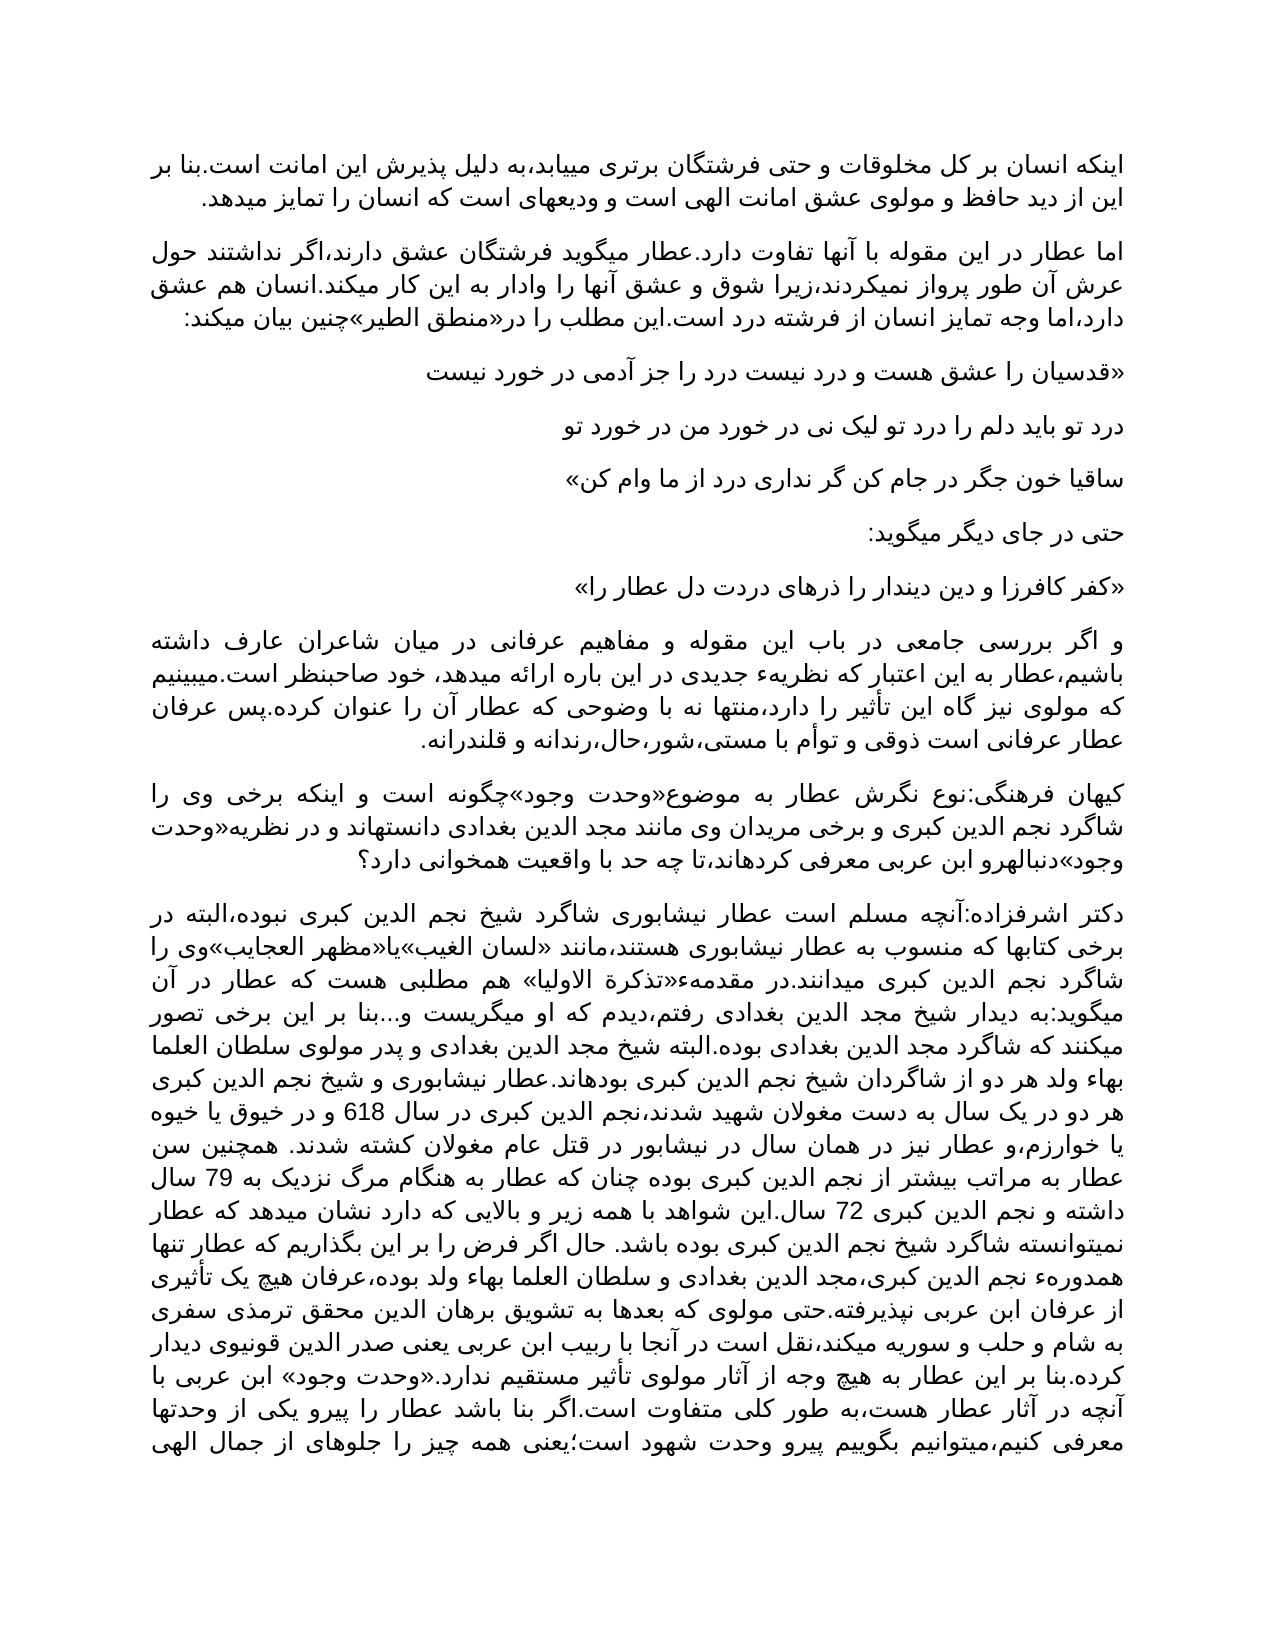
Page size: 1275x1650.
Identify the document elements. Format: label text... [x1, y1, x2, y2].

text اما عطار در این مقوله با آنها تفاوت دارد.عطار می‏گوید فرشتگان عشق دارند،اگر نداشتند حول‏ عرش آن طور پرواز نمی‏کردند،زیرا شوق‏ و عشق آنها را وادار به این کار می‏کند.انسان هم عشق‏ دارد،اما وجه تمایز انسان از فرشته درد است.این‏ مطلب را در«منطق الطیر»چنین بیان می‏کند: [150, 237, 1125, 332]
text کیهان فرهنگی:نوع نگرش عطار به‏ موضوع«وحدت وجود»چگونه است و اینکه برخی وی را شاگرد نجم الدین‏ کبری و برخی مریدان وی مانند مجد الدین بغدادی دانسته‏اند و در نظریه«وحدت وجود»دنباله‏رو ابن‏ عربی معرفی کرده‏اند،تا چه حد با واقعیت همخوانی دارد؟ [150, 779, 1125, 874]
text اینکه انسان بر کل مخلوقات و حتی فرشتگان برتری‏ می‏یابد،به دلیل پذیرش این امانت است.بنا بر این از دید حافظ و مولوی عشق امانت الهی است و ودیعه‏ای‏ است که انسان را تمایز می‏دهد. [150, 150, 1125, 212]
text درد تو باید دلم را درد تو لیک نی در خورد من در خورد تو [150, 411, 1125, 439]
text و اگر بررسی جامعی در باب این مقوله و مفاهیم‏ عرفانی در میان شاعران عارف داشته باشیم،عطار به‏ این اعتبار که نظریهء جدیدی در این باره ارائه می‏دهد، خود صاحبنظر است.می‏بینیم که مولوی نیز گاه این‏ تأثیر را دارد،منتها نه با وضوحی که عطار آن را عنوان‏ کرده.پس عرفان عطار عرفانی است ذوقی و توأم با مستی،شور،حال،رندانه و قلندرانه. [150, 626, 1125, 754]
text حتی در جای دیگر می‏گوید: [150, 518, 1125, 547]
text «قدسیان را عشق هست و درد نیست‏ درد را جز آدمی در خورد نیست [150, 357, 1125, 386]
text «کفر کافرزا و دین دیندار را ذره‏ای دردت دل عطار را» [150, 572, 1125, 601]
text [150, 899, 1125, 1456]
text ساقیا خون جگر در جام کن‏ گر نداری درد از ما وام کن» [150, 464, 1125, 493]
